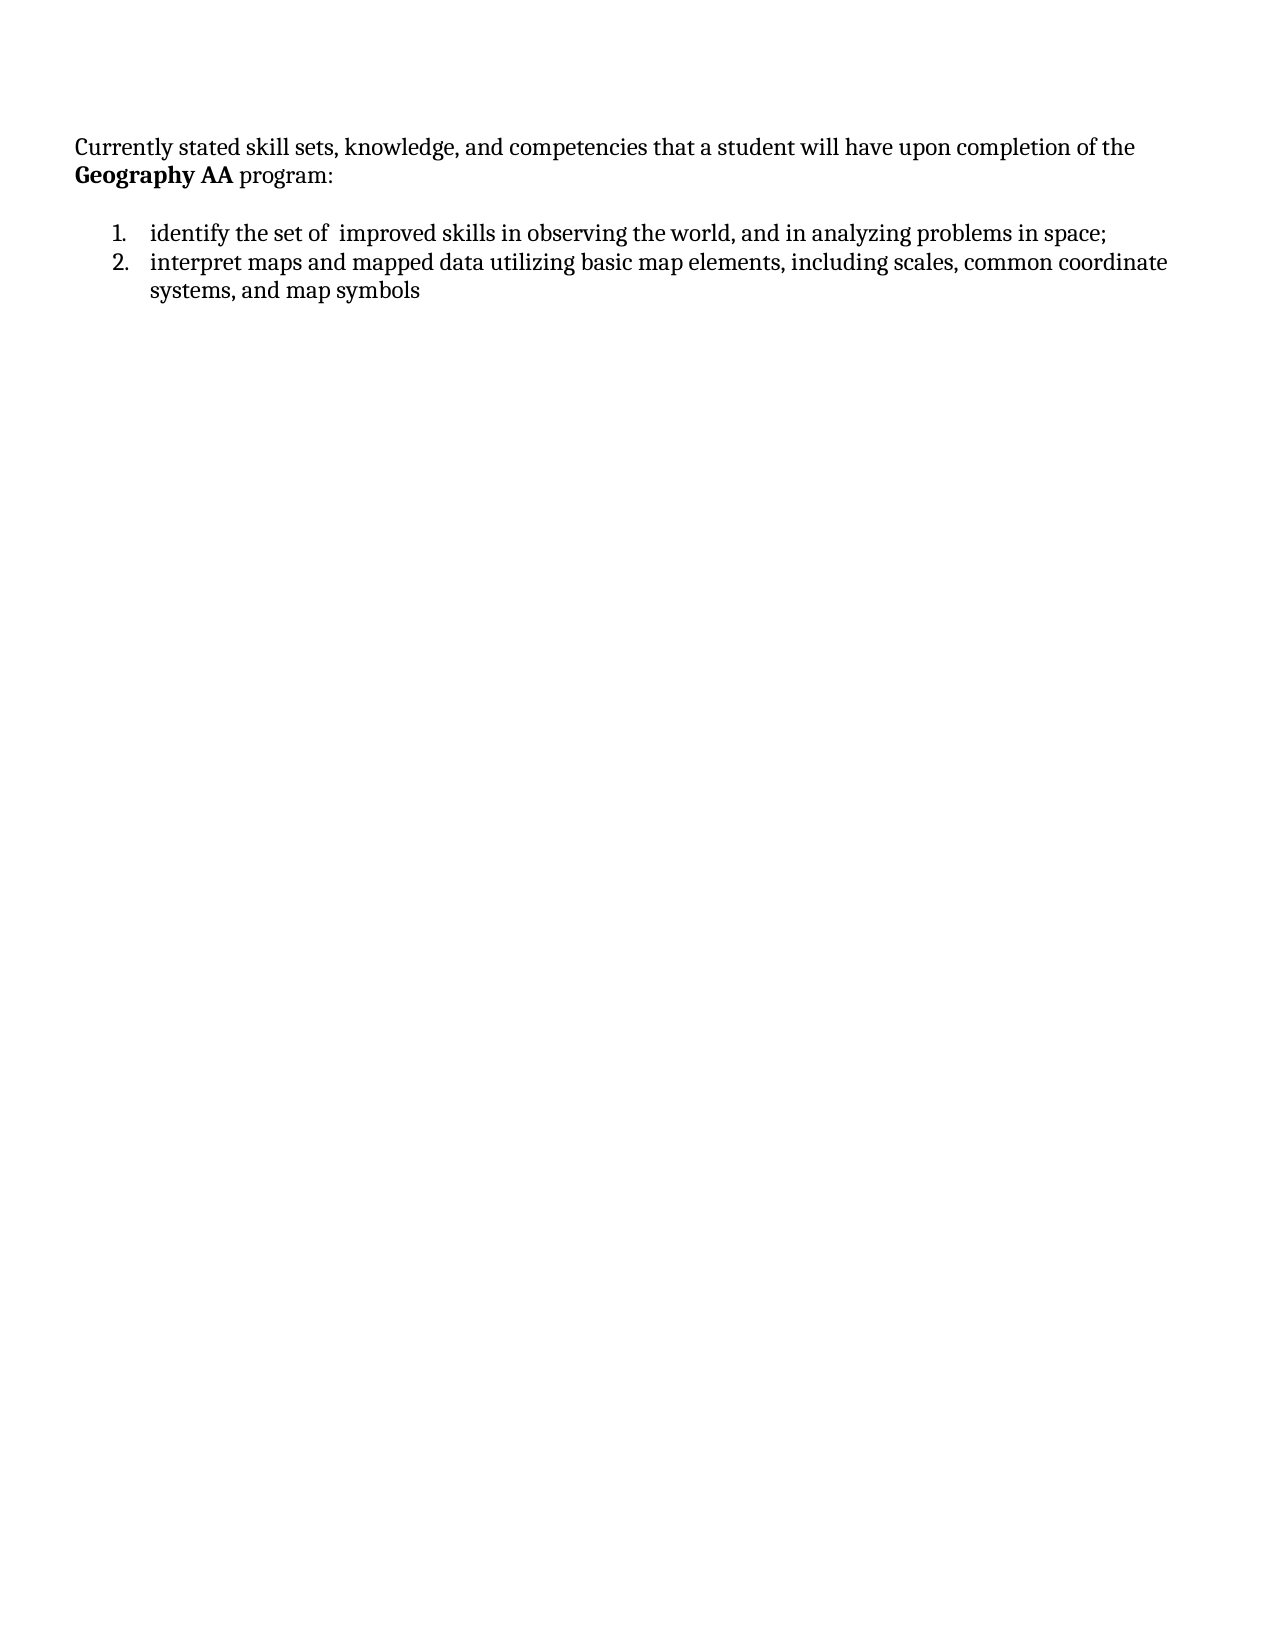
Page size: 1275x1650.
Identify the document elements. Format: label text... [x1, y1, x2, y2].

list identify the set of improved skills in observing the world, and in analyzing problems in space; [112, 219, 1200, 247]
list interpret maps and mapped data utilizing basic map elements, including scales, common coordinate systems, and map symbols [112, 247, 1200, 305]
text Currently stated skill sets, knowledge, and competencies that a student will have upon completion of the Geography AA program: [75, 132, 1200, 190]
